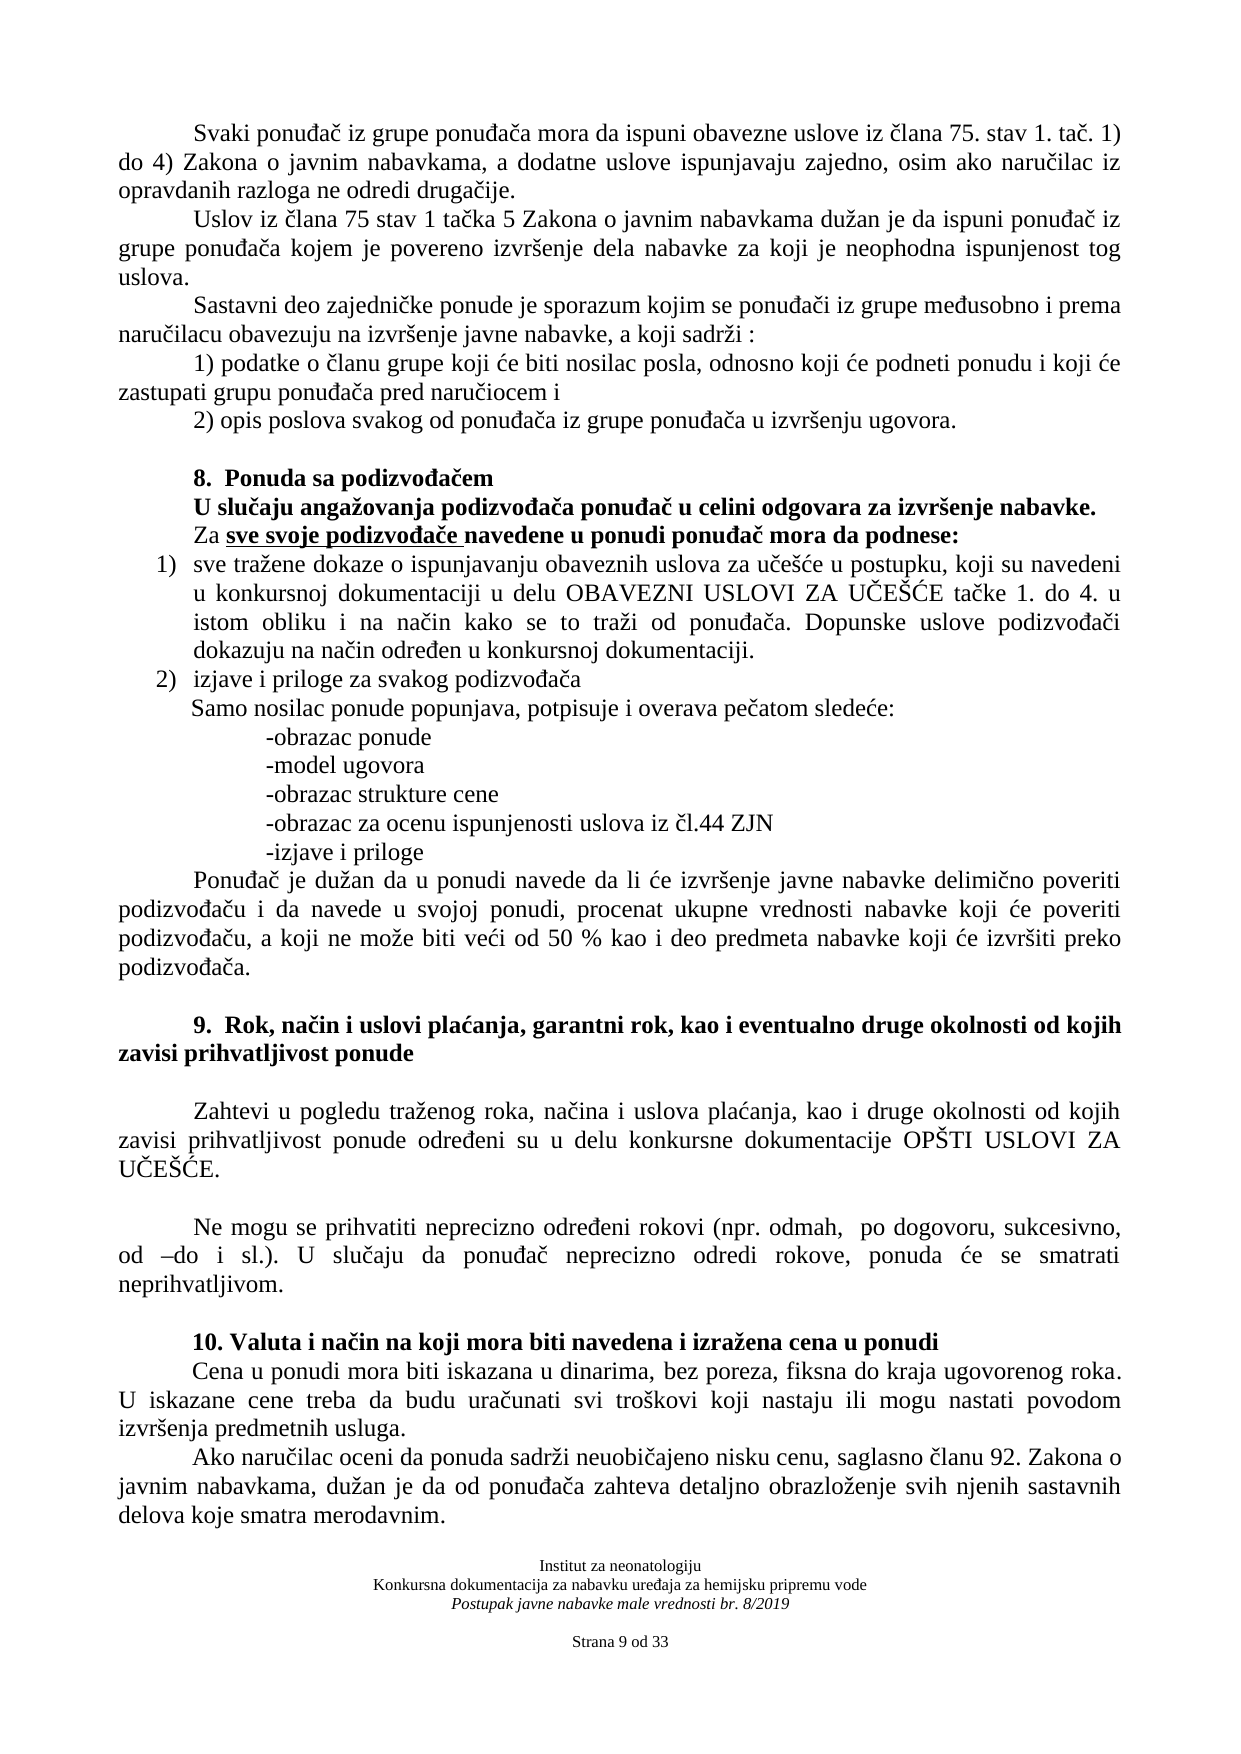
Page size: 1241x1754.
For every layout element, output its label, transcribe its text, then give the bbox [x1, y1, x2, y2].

text -model ugovora [191, 751, 1122, 779]
text -obrazac za ocenu ispunjenosti uslova iz čl.44 ZJN [191, 808, 1122, 837]
text Uslov iz člana 75 stav 1 tačka 5 Zakona o javnim nabavkama dužan je da ispuni ponuđač iz grupe ponuđača kojem je povereno izvršenje dela nabavke za koji je neophodna ispunjenost tog uslova. [118, 204, 1122, 291]
text Ne mogu se prihvatiti neprecizno određeni rokovi (npr. odmah, po dogovoru, sukcesivno, od –do i sl.). U slučaju da ponuđač neprecizno odredi rokove, ponuda će se smatrati neprihvatljivom. [118, 1212, 1122, 1298]
text Cena u ponudi mora biti iskazana u dinarima, bez poreza, fiksna do kraja ugovorenog roka. U iskazane cene treba da budu uračunati svi troškovi koji nastaju ili mogu nastati povodom izvršenja predmetnih usluga. [118, 1356, 1122, 1442]
text 1) podatke o članu grupe koji će biti nosilac posla, odnosno koji će podneti ponudu i koji će zastupati grupu ponuđača pred naručiocem i [118, 348, 1122, 406]
text 9. Rok, način i uslovi plaćanja, garantni rok, kao i eventualno druge okolnosti od kojih zavisi prihvatljivost ponude [118, 1010, 1122, 1067]
text -obrazac strukture cene [191, 779, 1122, 808]
text Sastavni deo zajedničke ponude je sporazum kojim se ponuđači iz grupe međusobno i prema naručilacu obavezuju na izvršenje javne nabavke, a koji sadrži : [118, 291, 1122, 348]
text Samo nosilac ponude popunjava, potpisuje i overava pečatom sledeće: [118, 693, 1122, 722]
text 8. Ponuda sa podizvođačem [118, 463, 1122, 492]
text Svaki ponuđač iz grupe ponuđača mora da ispuni obavezne uslove iz člana 75. stav 1. tač. 1) do 4) Zakona o javnim nabavkama, a dodatne uslove ispunjavaju zajedno, osim ako naručilac iz opravdanih razloga ne odredi drugačije. [118, 118, 1122, 204]
text 2) opis poslova svakog od ponuđača iz grupe ponuđača u izvršenju ugovora. [118, 406, 1122, 434]
text Za sve svoje podizvođače navedene u ponudi ponuđač mora da podnese: [118, 521, 1122, 549]
text Zahtevi u pogledu traženog roka, načina i uslova plaćanja, kao i druge okolnosti od kojih zavisi prihvatljivost ponude određeni su u delu konkursne dokumentacije OPŠTI USLOVI ZA UČEŠĆE. [118, 1096, 1122, 1183]
text -izjave i priloge [191, 837, 1122, 866]
text Ako naručilac oceni da ponuda sadrži neuobičajeno nisku cenu, saglasno članu 92. Zakona o javnim nabavkama, dužan je da od ponuđača zahteva detaljno obrazloženje svih njenih sastavnih delova koje smatra merodavnim. [118, 1442, 1122, 1528]
list sve tražene dokaze o ispunjavanju obaveznih uslova za učešće u postupku, koji su navedeni u konkursnoj dokumentaciji u delu OBAVEZNI USLOVI ZA UČEŠĆE tačke 1. do 4. u istom obliku i na način kako se to traži od ponuđača. Dopunske uslove podizvođači dokazuju na način određen u konkursnoj dokumentaciji. [156, 549, 1122, 664]
text 10. Valuta i način na koji mora biti navedena i izražena cena u ponudi [118, 1327, 1122, 1356]
text U slučaju angažovanja podizvođača ponuđač u celini odgovara za izvršenje nabavke. [118, 492, 1122, 521]
text Ponuđač je dužan da u ponudi navede da li će izvršenje javne nabavke delimično poveriti podizvođaču i da navede u svojoj ponudi, procenat ukupne vrednosti nabavke koji će poveriti podizvođaču, a koji ne može biti veći od 50 % kao i deo predmeta nabavke koji će izvršiti preko podizvođača. [118, 866, 1122, 981]
text -obrazac ponude [191, 722, 1122, 751]
list izjave i priloge za svakog podizvođača [156, 664, 1122, 693]
